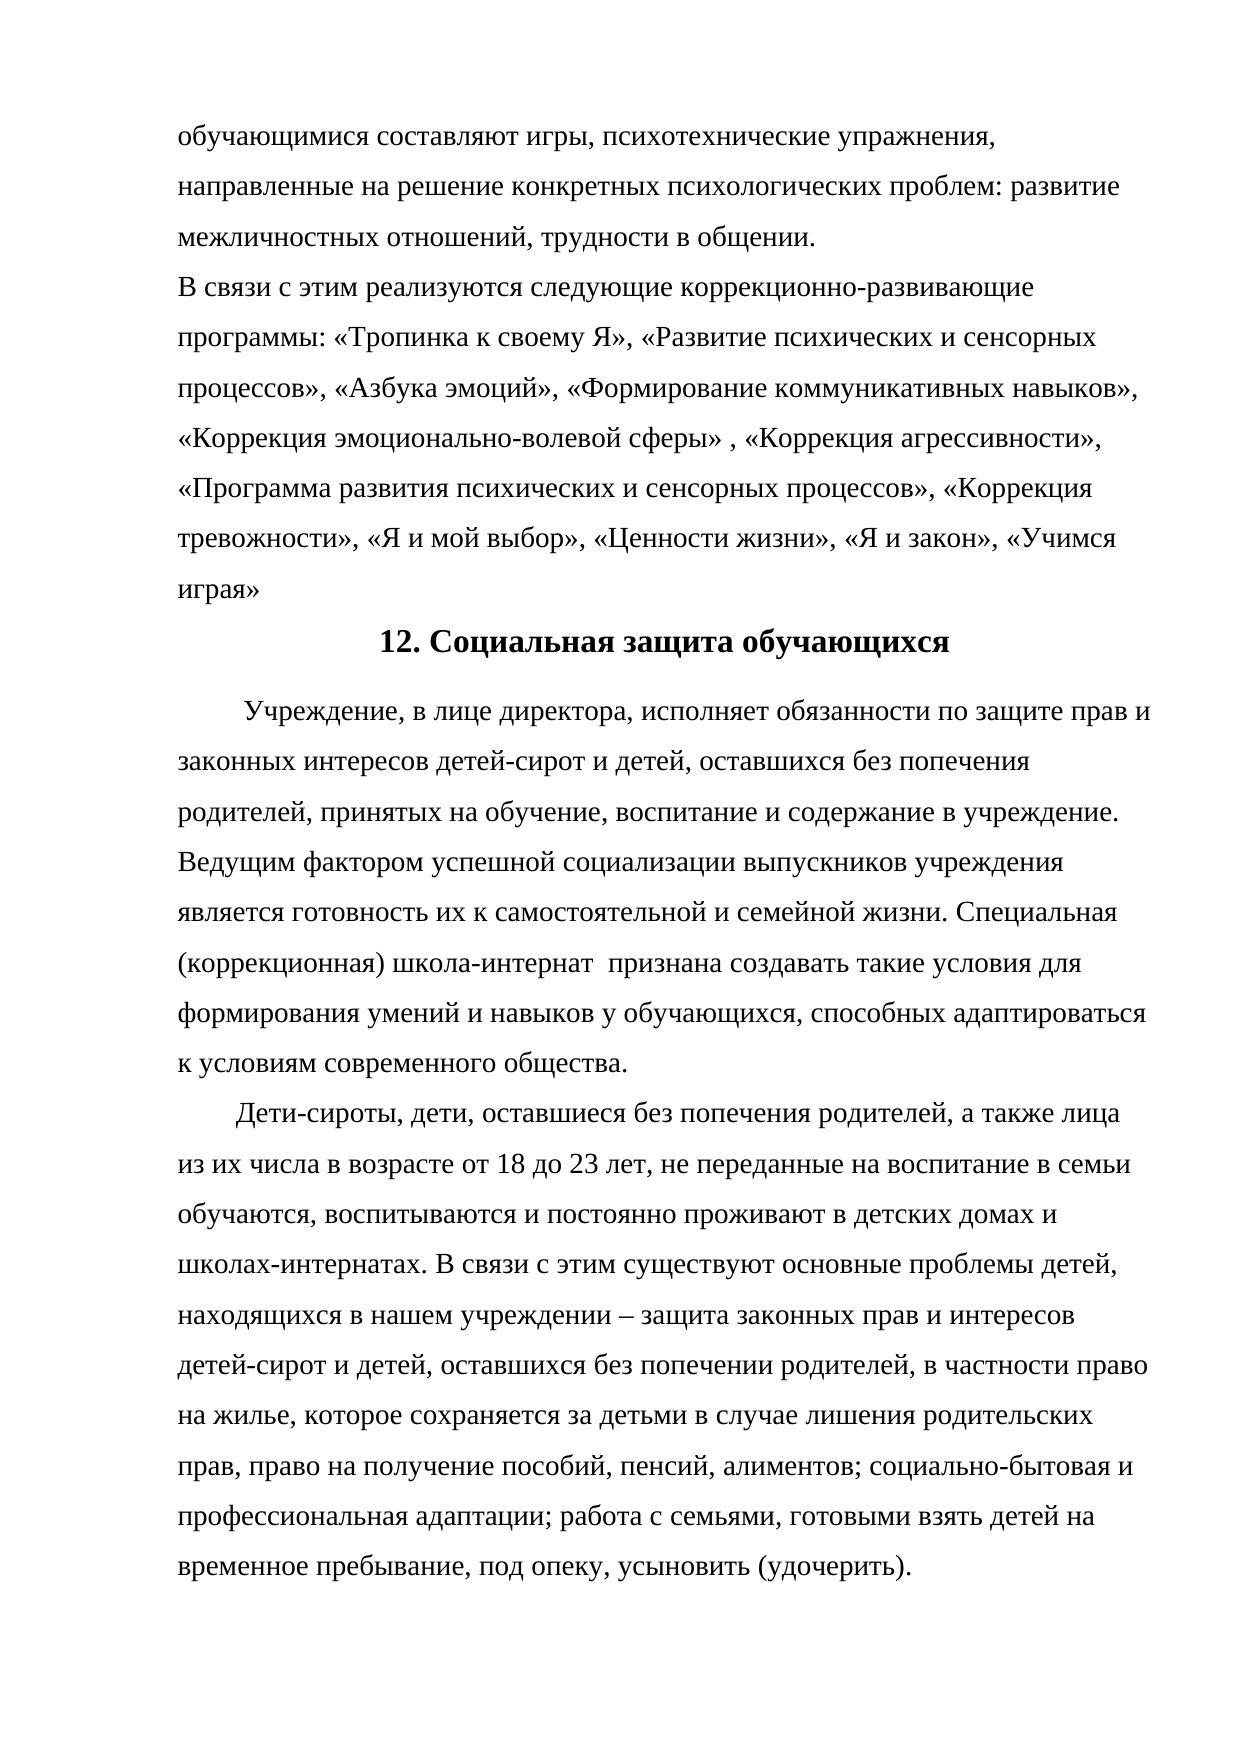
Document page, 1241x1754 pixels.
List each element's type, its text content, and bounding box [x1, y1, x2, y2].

text 12. Социальная защита обучающихся [177, 621, 1152, 659]
text Дети-сироты, дети, оставшиеся без попечения родителей, а также лица из их числа в возрасте от 18 до 23 лет, не переданные на воспитание в семьи обучаются, воспитываются и постоянно проживают в детских домах и школах-интернатах. В связи с этим существуют основные проблемы детей, находящихся в нашем учреждении – защита законных прав и интересов детей-сирот и детей, оставшихся без попечении родителей, в частности право на жилье, которое сохраняется за детьми в случае лишения родительских прав, право на получение пособий, пенсий, алиментов; социально-бытовая и профессиональная адаптации; работа с семьями, готовыми взять детей на временное пребывание, под опеку, усыновить (удочерить). [177, 1096, 1152, 1582]
text Учреждение, в лице директора, исполняет обязанности по защите прав и законных интересов детей-сирот и детей, оставшихся без попечения родителей, принятых на обучение, воспитание и содержание в учреждение. [177, 693, 1152, 827]
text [177, 118, 1152, 252]
text Ведущим фактором успешной социализации выпускников учреждения является готовность их к самостоятельной и семейной жизни. Специальная (коррекционная) школа-интернат признана создавать такие условия для формирования умений и навыков у обучающихся, способных адаптироваться к условиям современного общества. [177, 844, 1152, 1079]
text В связи с этим реализуются следующие коррекционно-развивающие программы: «Тропинка к своему Я», «Развитие психических и сенсорных процессов», «Азбука эмоций», «Формирование коммуникативных навыков», «Коррекция эмоционально-волевой сферы» , «Коррекция агрессивности», «Программа развития психических и сенсорных процессов», «Коррекция тревожности», «Я и мой выбор», «Ценности жизни», «Я и закон», «Учимся играя» [177, 269, 1152, 604]
